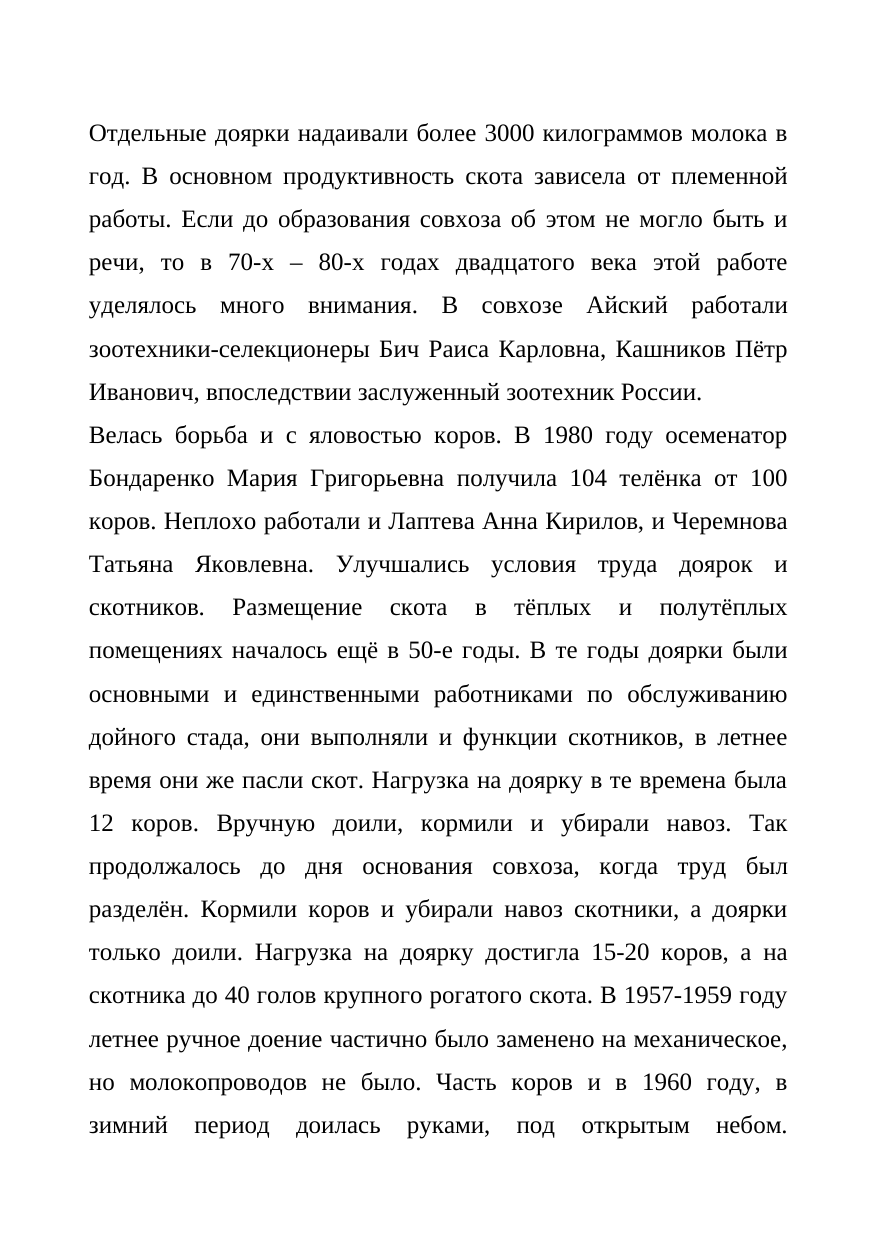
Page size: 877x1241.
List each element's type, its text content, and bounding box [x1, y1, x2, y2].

text Отдельные доярки надаивали более 3000 килограммов молока в год. В основном продуктивность скота зависела от племенной работы. Если до образования совхоза об этом не могло быть и речи, то в 70-х – 80-х годах двадцатого века этой работе уделялось много внимания. В совхозе Айский работали зоотехники-селекционеры Бич Раиса Карловна, Кашников Пётр Иванович, впоследствии заслуженный зоотехник России. [89, 118, 788, 406]
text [89, 420, 788, 1139]
